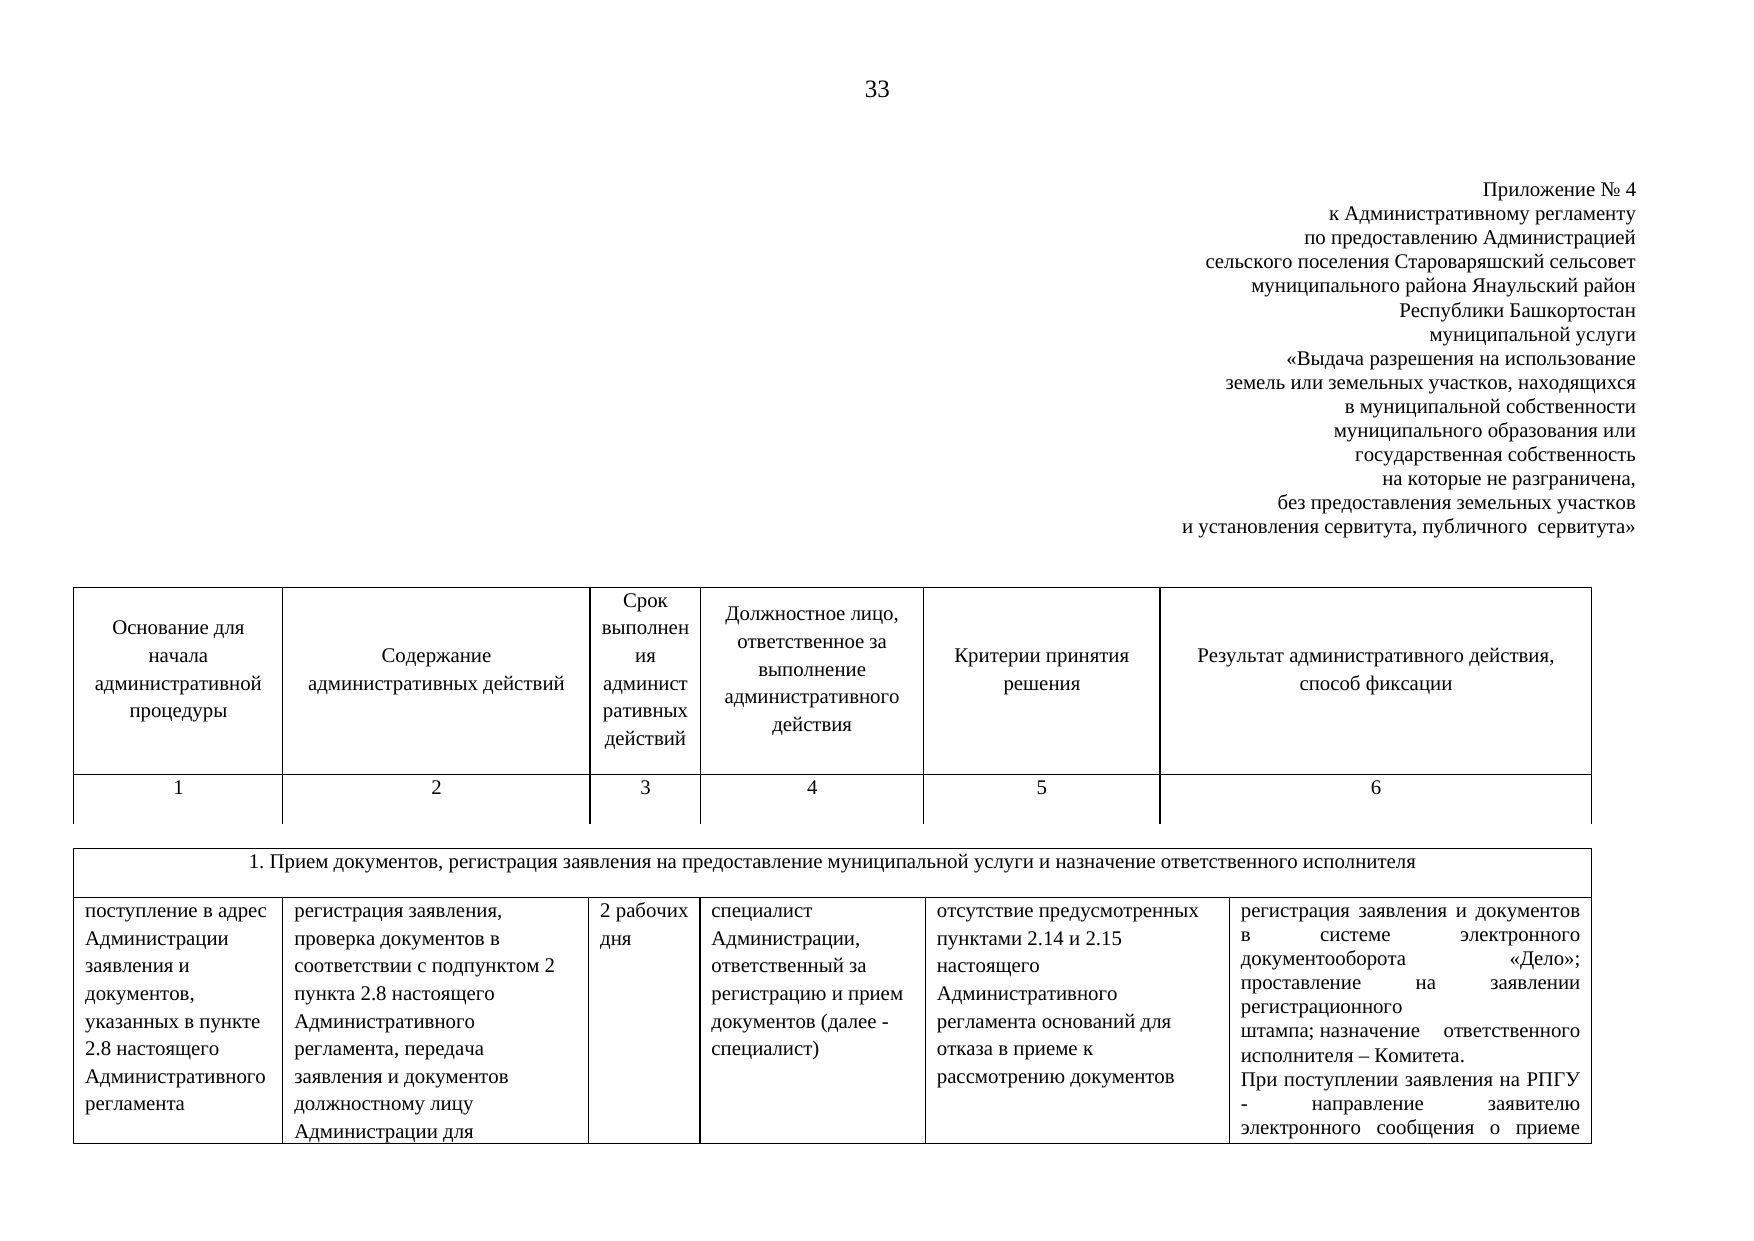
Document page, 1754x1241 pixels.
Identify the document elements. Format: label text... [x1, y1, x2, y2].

text по предоставлению Администрацией [118, 225, 1636, 249]
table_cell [283, 898, 588, 1143]
text к Административному регламенту [118, 201, 1636, 225]
table_header 1. Прием документов, регистрация заявления на предоставление муниципальной услуги и назначение ответственного исполнителя [74, 849, 1591, 897]
table_cell 2 рабочих дня [589, 898, 699, 1143]
text муниципального образования или [133, 418, 1636, 442]
text «Выдача разрешения на использование [133, 346, 1636, 370]
text на которые не разграничена, [133, 466, 1636, 490]
text Республики Башкортостан [118, 297, 1636, 322]
table_cell 2 [283, 775, 589, 823]
table_header Содержание административных действий [283, 588, 589, 774]
text сельского поселения Староваряшский сельсовет [118, 249, 1636, 273]
text муниципального района Янаульский район [118, 273, 1636, 297]
table_header Критерии принятия решения [924, 588, 1159, 774]
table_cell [1230, 898, 1591, 1143]
table_cell 6 [1161, 775, 1591, 823]
text муниципальной услуги [118, 322, 1636, 346]
table_header Должностное лицо, ответственное за выполнение административного действия [701, 588, 923, 774]
table_header Основание для начала административной процедуры [74, 588, 282, 774]
text земель или земельных участков, находящихся [133, 370, 1636, 394]
table_cell 1 [74, 775, 282, 823]
table_header Результат административного действия, способ фиксации [1161, 588, 1591, 774]
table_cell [74, 898, 282, 1143]
table_cell 3 [591, 775, 700, 823]
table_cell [926, 898, 1229, 1143]
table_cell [701, 898, 925, 1143]
text государственная собственность [133, 442, 1636, 466]
table_header Срок выполнения административных действий [591, 588, 700, 774]
text и установления сервитута, публичного сервитута» [133, 514, 1636, 538]
table_cell 5 [924, 775, 1159, 823]
text без предоставления земельных участков [133, 490, 1636, 514]
text в муниципальной собственности [133, 394, 1636, 418]
text Приложение № 4 [118, 177, 1636, 201]
table_cell 4 [701, 775, 923, 823]
